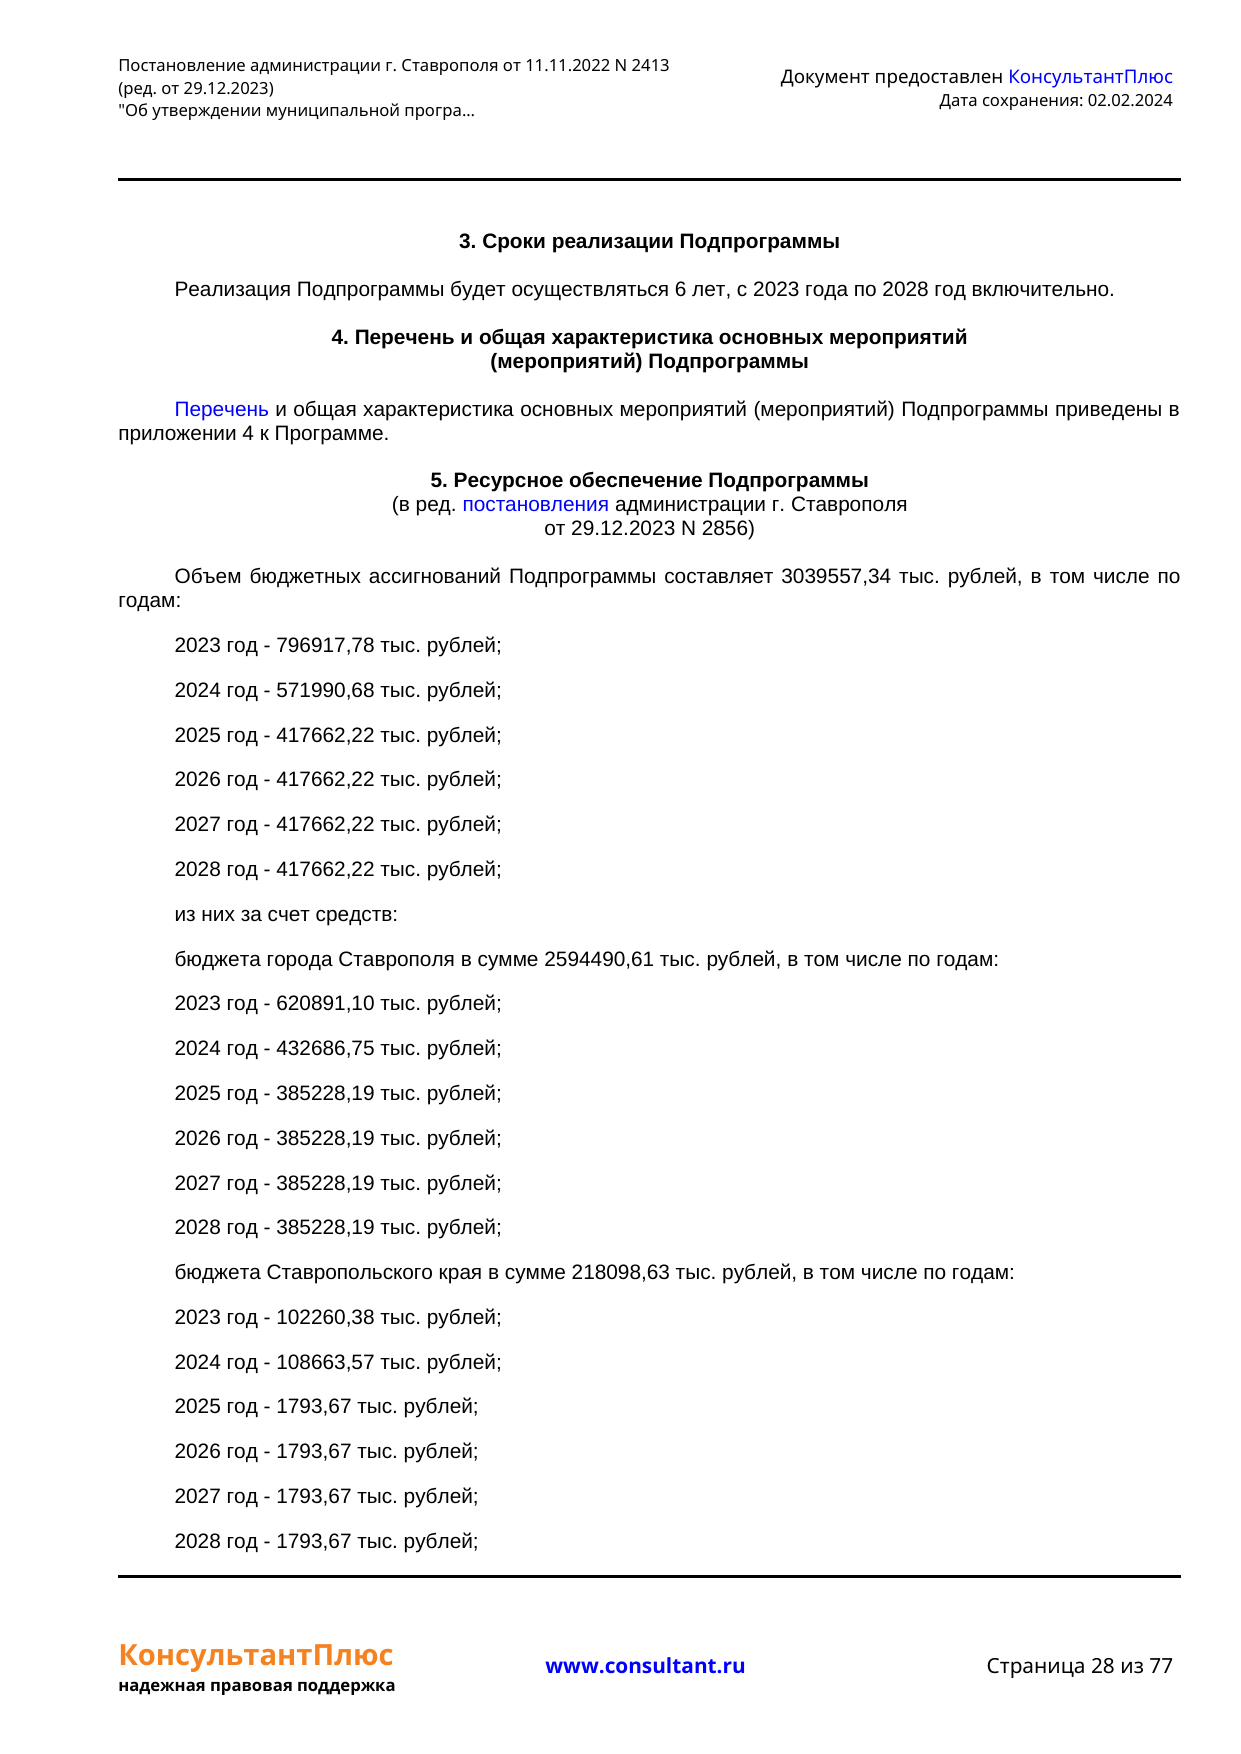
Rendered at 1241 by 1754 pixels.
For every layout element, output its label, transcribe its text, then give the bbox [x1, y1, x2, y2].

text бюджета Ставропольского края в сумме 218098,63 тыс. рублей, в том числе по годам: [118, 1260, 1181, 1284]
text 2028 год - 385228,19 тыс. рублей; [118, 1215, 1181, 1239]
text Перечень и общая характеристика основных мероприятий (мероприятий) Подпрограммы приведены в приложении 4 к Программе. [118, 396, 1181, 444]
text 2028 год - 1793,67 тыс. рублей; [118, 1529, 1181, 1553]
text 2023 год - 620891,10 тыс. рублей; [118, 991, 1181, 1015]
text 2027 год - 385228,19 тыс. рублей; [118, 1170, 1181, 1194]
text 2024 год - 571990,68 тыс. рублей; [118, 678, 1181, 702]
text 2025 год - 417662,22 тыс. рублей; [118, 722, 1181, 746]
text 2024 год - 108663,57 тыс. рублей; [118, 1349, 1181, 1373]
text 2025 год - 1793,67 тыс. рублей; [118, 1394, 1181, 1418]
text 2026 год - 417662,22 тыс. рублей; [118, 767, 1181, 791]
text 2028 год - 417662,22 тыс. рублей; [118, 857, 1181, 881]
text 2027 год - 417662,22 тыс. рублей; [118, 812, 1181, 836]
text 2023 год - 102260,38 тыс. рублей; [118, 1305, 1181, 1329]
text Объем бюджетных ассигнований Подпрограммы составляет 3039557,34 тыс. рублей, в том числе по годам: [118, 564, 1181, 612]
title (мероприятий) Подпрограммы [118, 348, 1181, 372]
text 2024 год - 432686,75 тыс. рублей; [118, 1036, 1181, 1060]
text (в ред. постановления администрации г. Ставрополя [118, 492, 1181, 516]
text 2023 год - 796917,78 тыс. рублей; [118, 633, 1181, 657]
text Реализация Подпрограммы будет осуществляться 6 лет, с 2023 года по 2028 год включительно. [118, 277, 1181, 301]
text бюджета города Ставрополя в сумме 2594490,61 тыс. рублей, в том числе по годам: [118, 946, 1181, 970]
text из них за счет средств: [118, 902, 1181, 926]
title 3. Сроки реализации Подпрограммы [118, 229, 1181, 253]
text 2027 год - 1793,67 тыс. рублей; [118, 1484, 1181, 1508]
title 4. Перечень и общая характеристика основных мероприятий [118, 324, 1181, 348]
title 5. Ресурсное обеспечение Подпрограммы [118, 468, 1181, 492]
text 2026 год - 1793,67 тыс. рублей; [118, 1439, 1181, 1463]
text от 29.12.2023 N 2856) [118, 516, 1181, 540]
text 2025 год - 385228,19 тыс. рублей; [118, 1081, 1181, 1105]
text 2026 год - 385228,19 тыс. рублей; [118, 1126, 1181, 1149]
